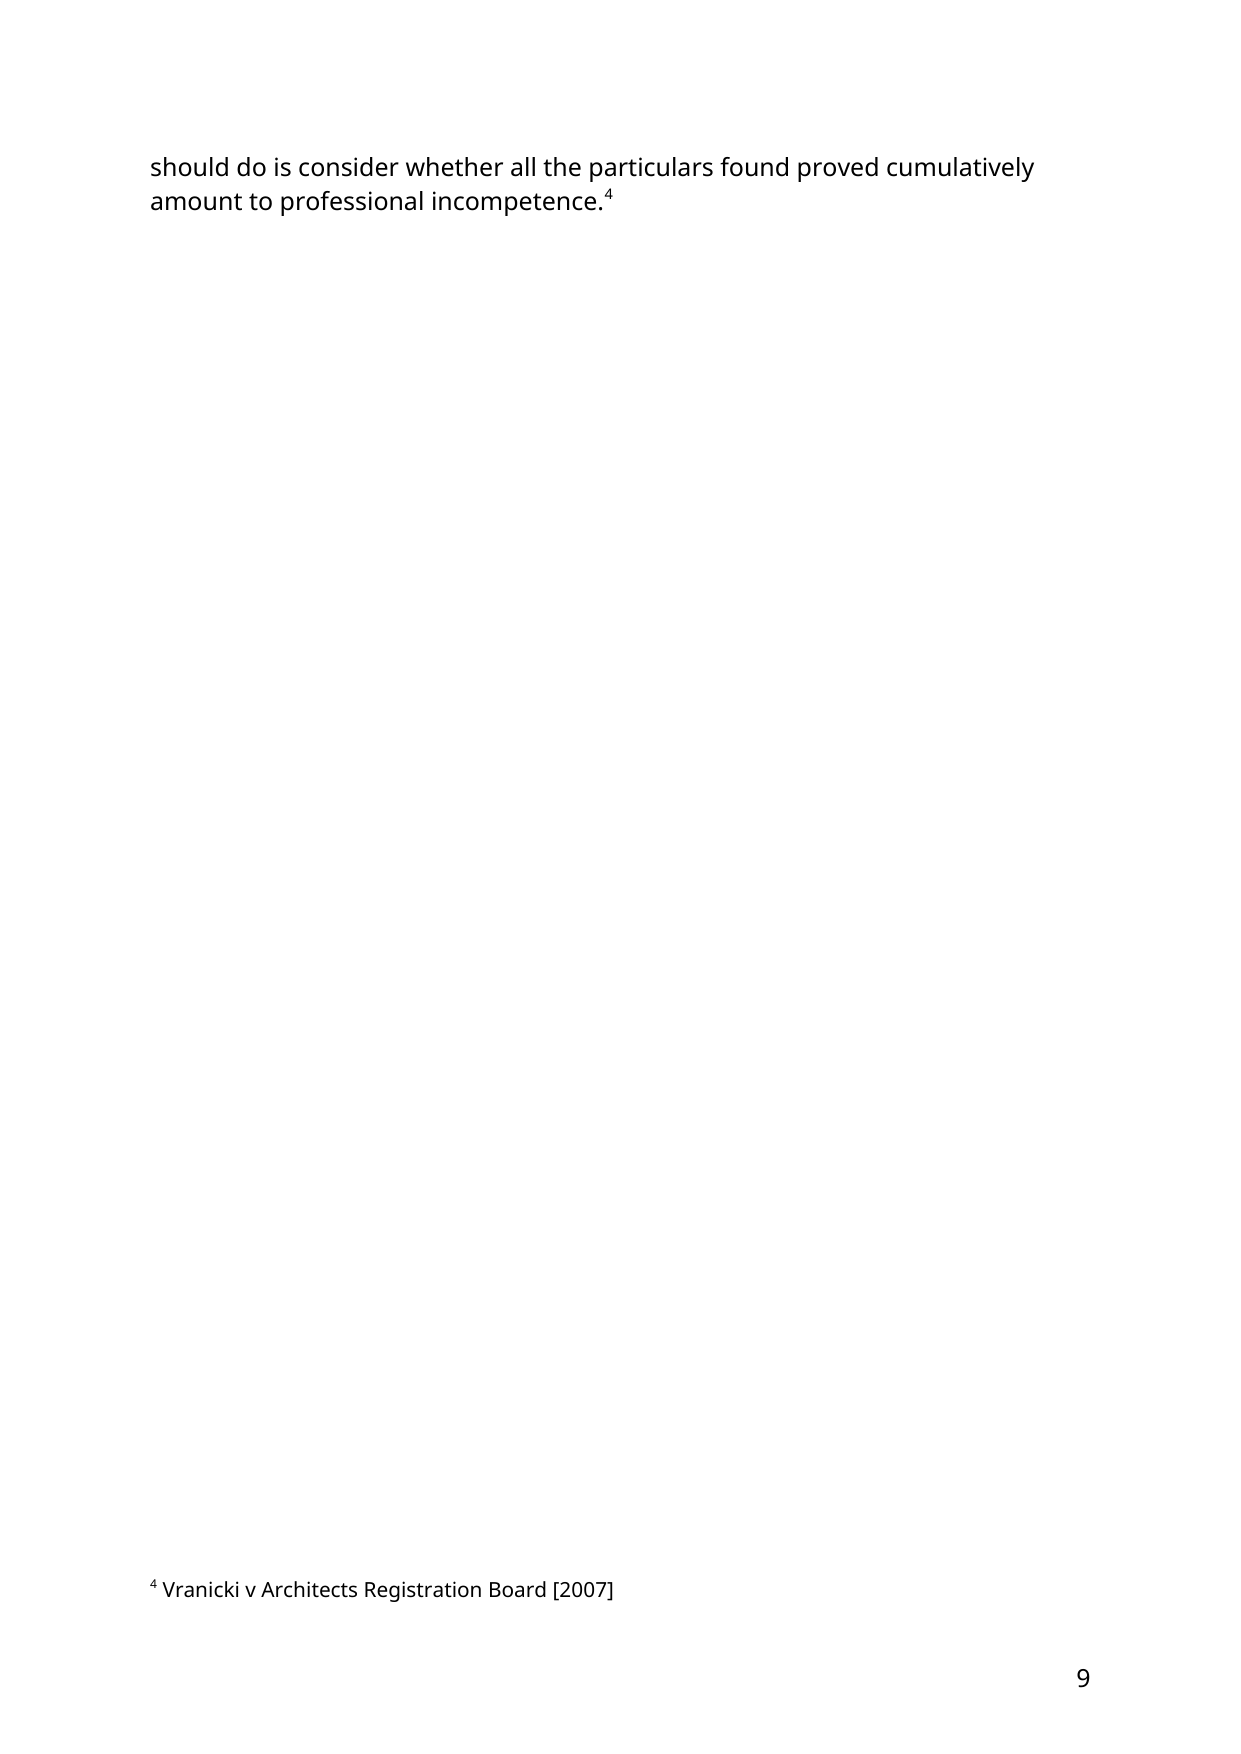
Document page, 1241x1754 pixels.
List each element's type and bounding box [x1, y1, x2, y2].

text [150, 150, 1090, 218]
